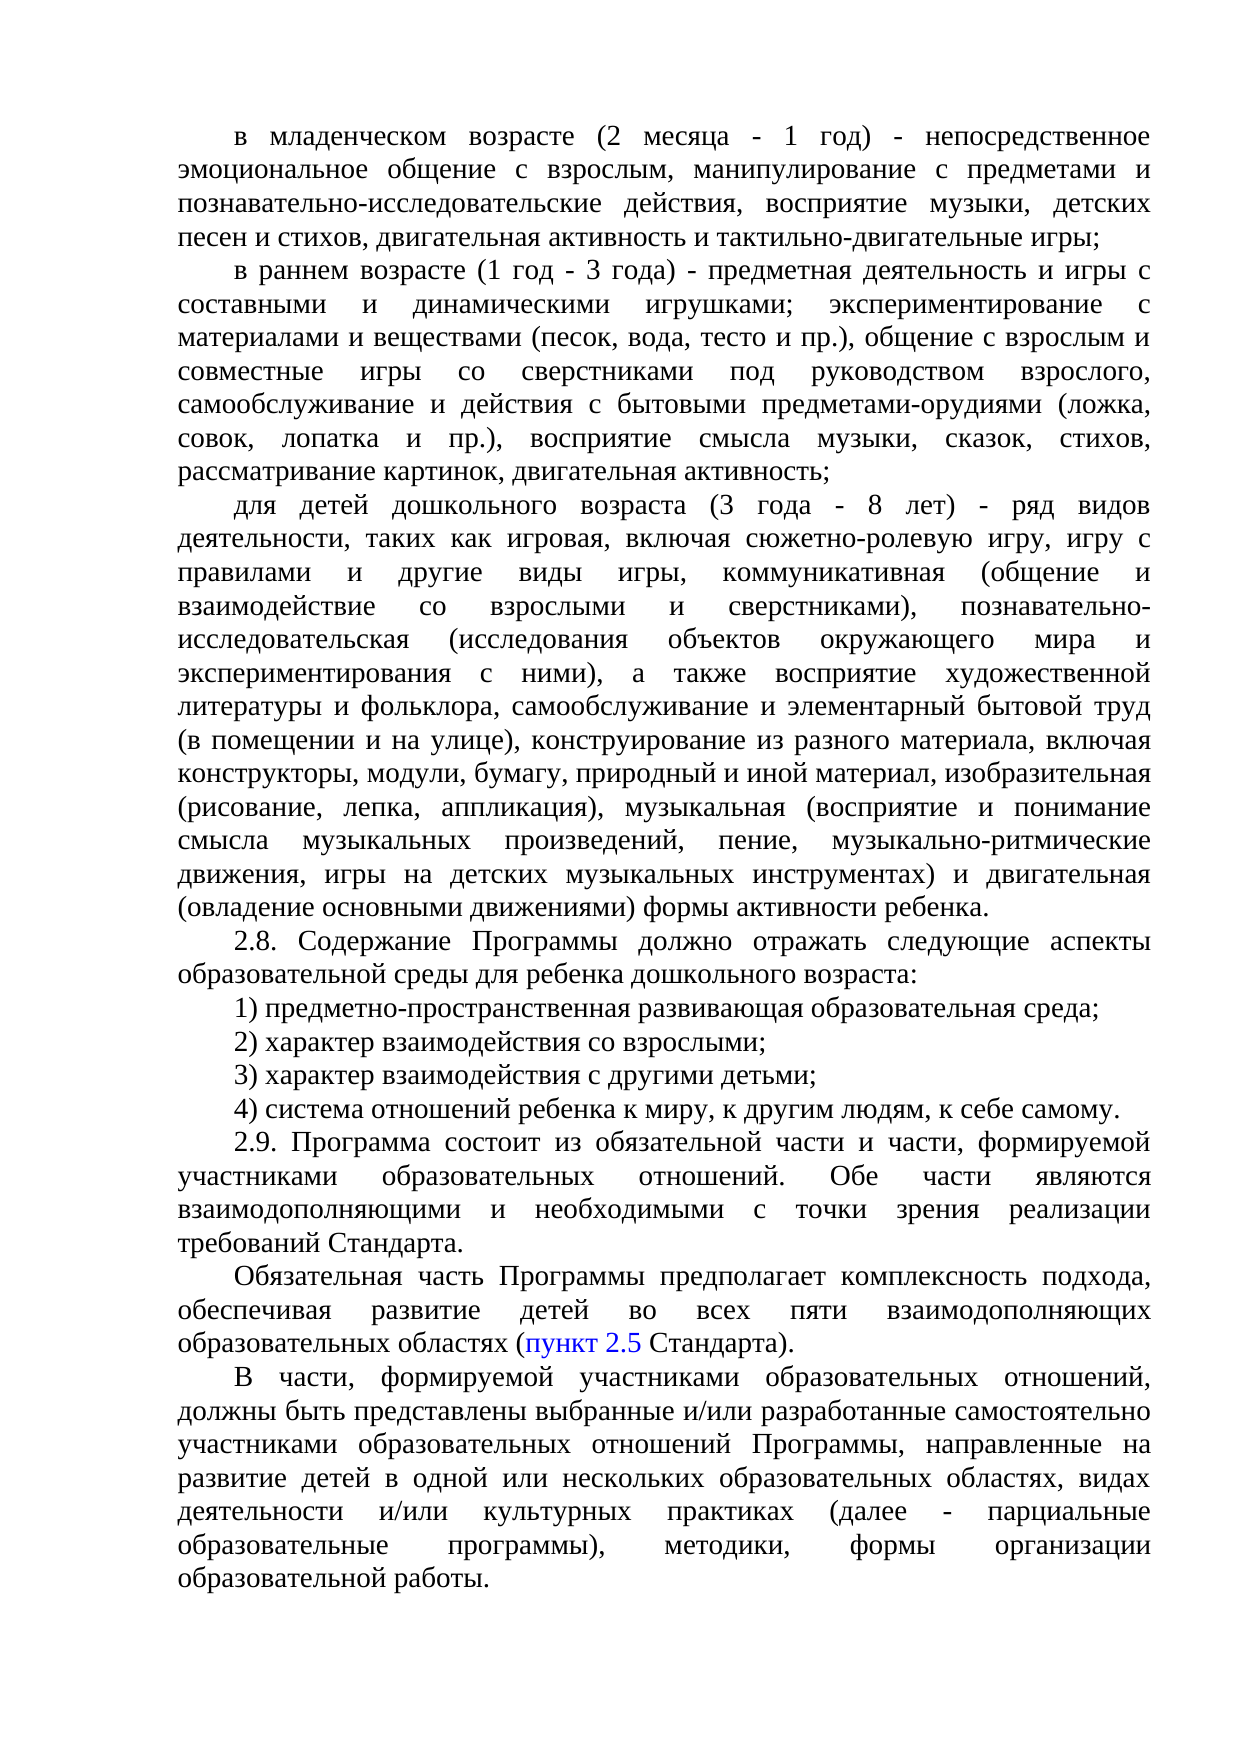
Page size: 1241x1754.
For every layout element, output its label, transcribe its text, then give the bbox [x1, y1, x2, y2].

text 3) характер взаимодействия с другими детьми; [177, 1057, 1152, 1091]
text 4) система отношений ребенка к миру, к другим людям, к себе самому. [177, 1091, 1152, 1124]
text 2) характер взаимодействия со взрослыми; [177, 1024, 1152, 1057]
text 1) предметно-пространственная развивающая образовательная среда; [177, 990, 1152, 1024]
text Обязательная часть Программы предполагает комплексность подхода, обеспечивая развитие детей во всех пяти взаимодополняющих образовательных областях (пункт 2.5 Стандарта). [177, 1258, 1152, 1359]
text 2.8. Содержание Программы должно отражать следующие аспекты образовательной среды для ребенка дошкольного возраста: [177, 923, 1152, 990]
text 2.9. Программа состоит из обязательной части и части, формируемой участниками образовательных отношений. Обе части являются взаимодополняющими и необходимыми с точки зрения реализации требований Стандарта. [177, 1124, 1152, 1258]
text в раннем возрасте (1 год - 3 года) - предметная деятельность и игры с составными и динамическими игрушками; экспериментирование с материалами и веществами (песок, вода, тесто и пр.), общение с взрослым и совместные игры со сверстниками под руководством взрослого, самообслуживание и действия с бытовыми предметами-орудиями (ложка, совок, лопатка и пр.), восприятие смысла музыки, сказок, стихов, рассматривание картинок, двигательная активность; [177, 252, 1152, 487]
text В части, формируемой участниками образовательных отношений, должны быть представлены выбранные и/или разработанные самостоятельно участниками образовательных отношений Программы, направленные на развитие детей в одной или нескольких образовательных областях, видах деятельности и/или культурных практиках (далее - парциальные образовательные программы), методики, формы организации образовательной работы. [177, 1359, 1152, 1594]
text в младенческом возрасте (2 месяца - 1 год) - непосредственное эмоциональное общение с взрослым, манипулирование с предметами и познавательно-исследовательские действия, восприятие музыки, детских песен и стихов, двигательная активность и тактильно-двигательные игры; [177, 118, 1152, 252]
text для детей дошкольного возраста (3 года - 8 лет) - ряд видов деятельности, таких как игровая, включая сюжетно-ролевую игру, игру с правилами и другие виды игры, коммуникативная (общение и взаимодействие со взрослыми и сверстниками), познавательно-исследовательская (исследования объектов окружающего мира и экспериментирования с ними), а также восприятие художественной литературы и фольклора, самообслуживание и элементарный бытовой труд (в помещении и на улице), конструирование из разного материала, включая конструкторы, модули, бумагу, природный и иной материал, изобразительная (рисование, лепка, аппликация), музыкальная (восприятие и понимание смысла музыкальных произведений, пение, музыкально-ритмические движения, игры на детских музыкальных инструментах) и двигательная (овладение основными движениями) формы активности ребенка. [177, 487, 1152, 923]
